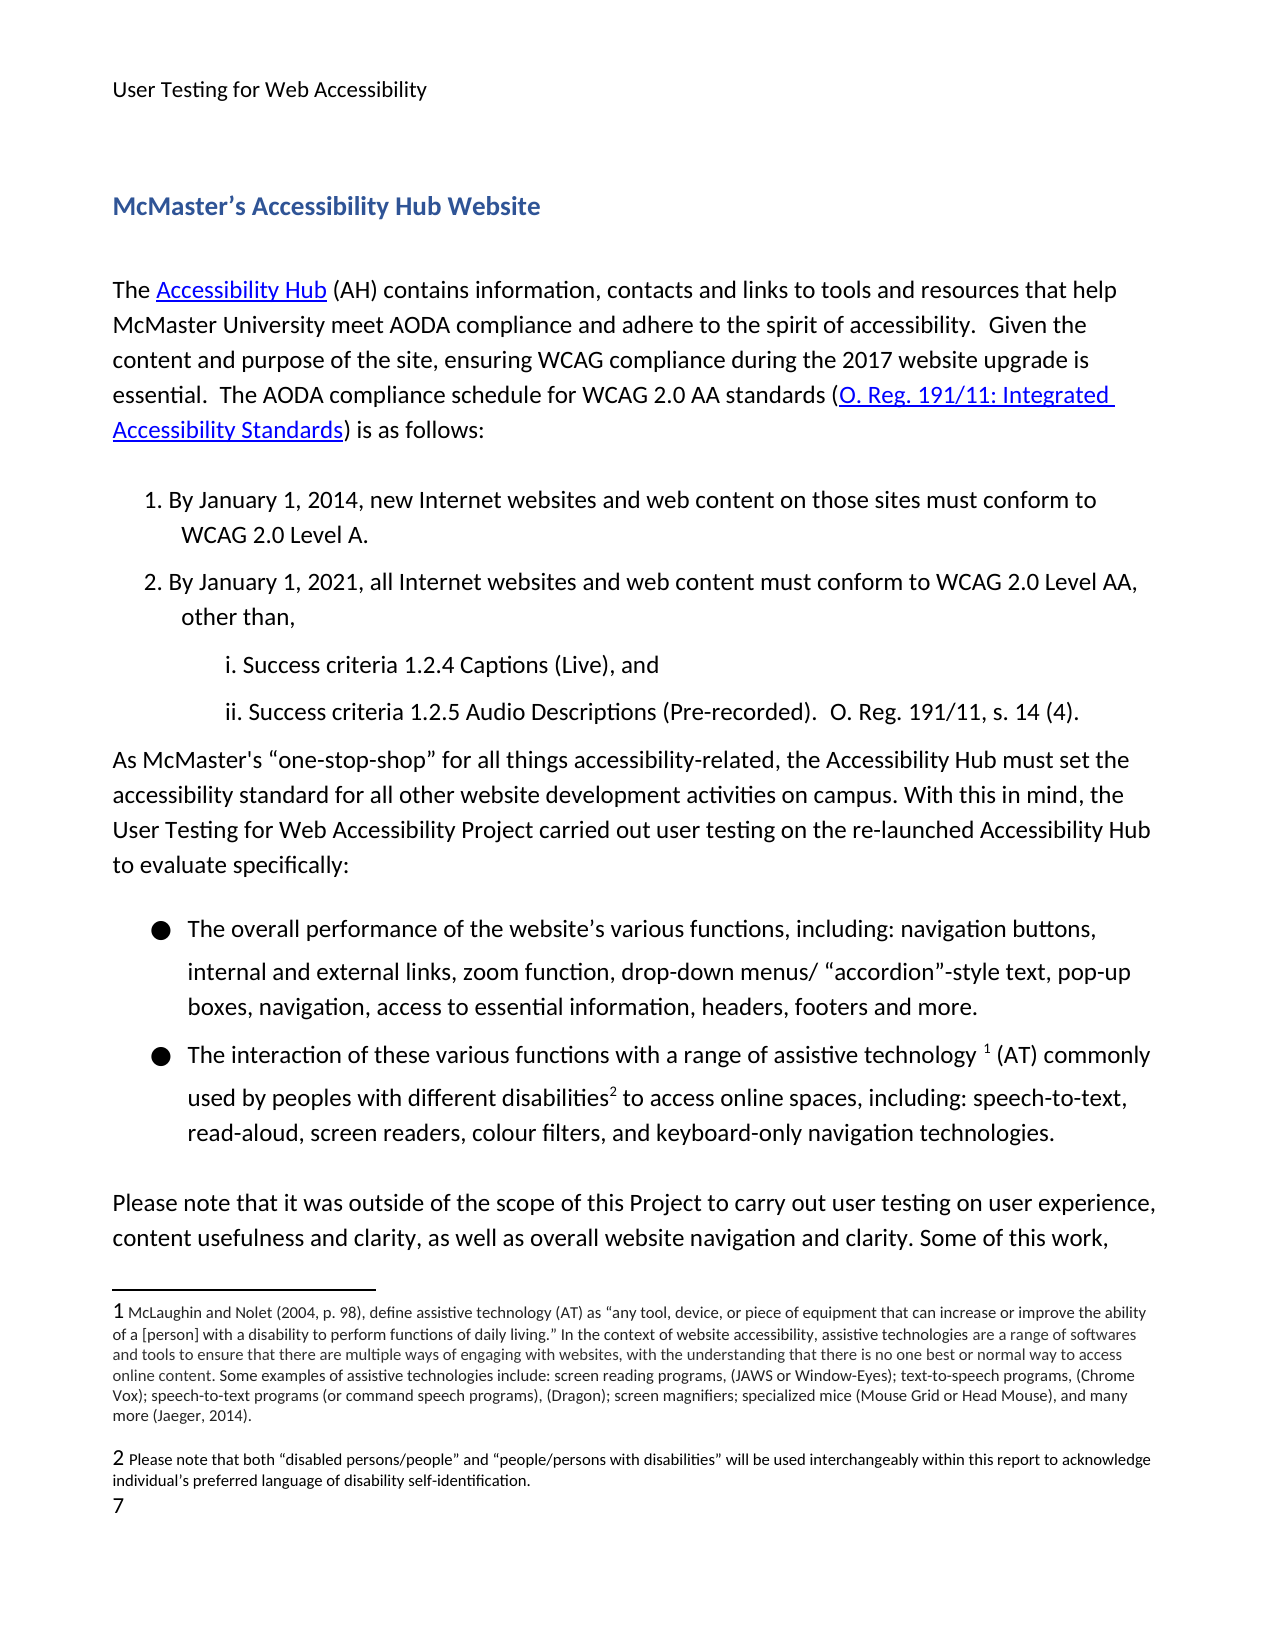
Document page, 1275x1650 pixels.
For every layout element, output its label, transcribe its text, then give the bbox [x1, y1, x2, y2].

text As McMaster's “one-stop-shop” for all things accessibility-related, the Accessibility Hub must set the accessibility standard for all other website development activities on campus. With this in mind, the User Testing for Web Accessibility Project carried out user testing on the re-launched Accessibility Hub to evaluate specifically: [112, 744, 1162, 879]
text 2. By January 1, 2021, all Internet websites and web content must conform to WCAG 2.0 Level AA, other than, [144, 566, 1162, 632]
list The overall performance of the website’s various functions, including: navigation buttons, internal and external links, zoom function, drop-down menus/ “accordion”-style text, pop-up boxes, navigation, access to essential information, headers, footers and more. [150, 901, 1162, 1022]
text The Accessibility Hub (AH) contains information, contacts and links to tools and resources that help McMaster University meet AODA compliance and adhere to the spirit of accessibility. Given the content and purpose of the site, ensuring WCAG compliance during the 2017 website upgrade is essential. The AODA compliance schedule for WCAG 2.0 AA standards (O. Reg. 191/11: Integrated Accessibility Standards) is as follows: [112, 274, 1162, 444]
text 1. By January 1, 2014, new Internet websites and web content on those sites must conform to WCAG 2.0 Level A. [144, 484, 1162, 549]
text i. Success criteria 1.2.4 Captions (Live), and [225, 649, 1162, 679]
text ii. Success criteria 1.2.5 Audio Descriptions (Pre-recorded). O. Reg. 191/11, s. 14 (4). [225, 696, 1162, 727]
list The interaction of these various functions with a range of assistive technology (AT) commonly used by peoples with different disabilities to access online spaces, including: speech-to-text, read-aloud, screen readers, colour filters, and keyboard-only navigation technologies. [150, 1026, 1162, 1148]
subtitle McMaster’s Accessibility Hub Website [112, 189, 1162, 222]
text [112, 1187, 1162, 1253]
